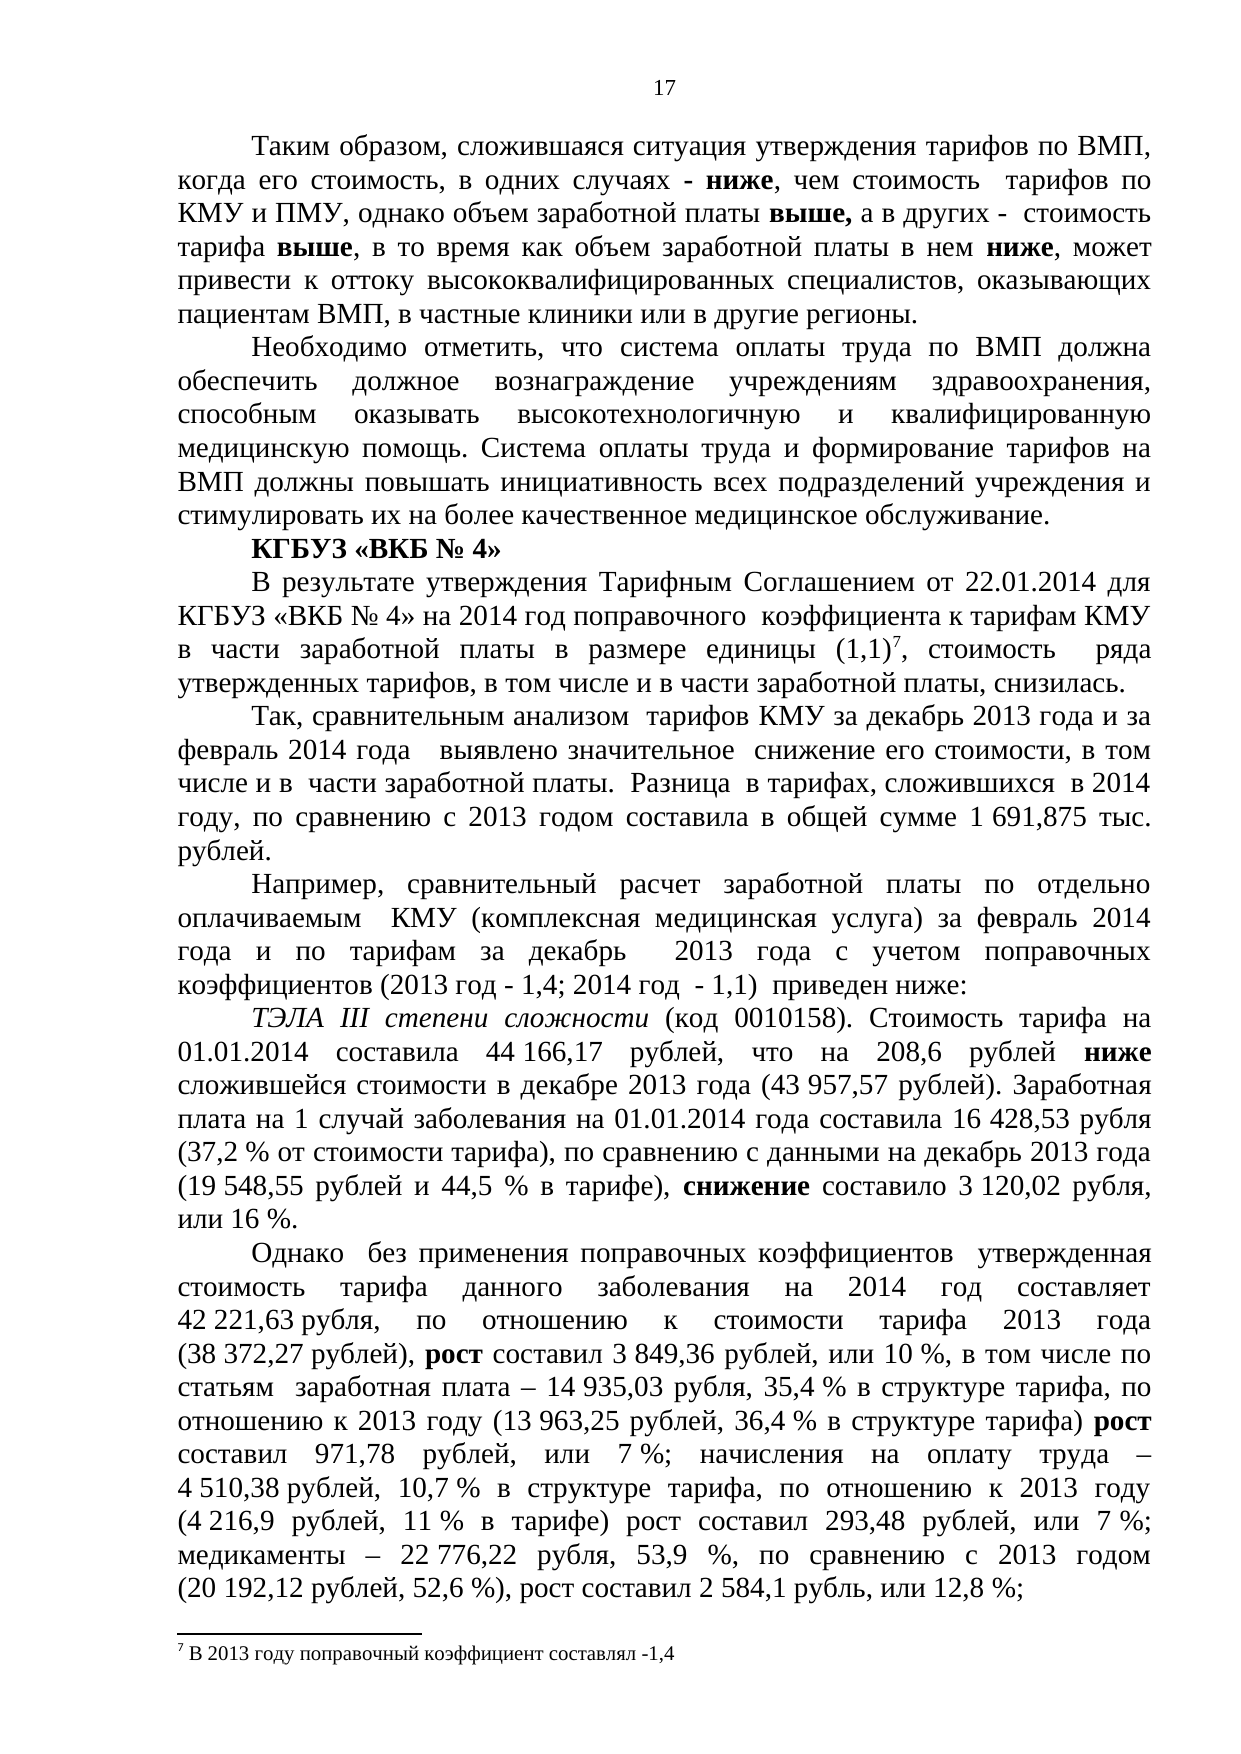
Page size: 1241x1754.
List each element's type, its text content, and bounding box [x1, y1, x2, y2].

text Например, сравнительный расчет заработной платы по отдельно оплачиваемым КМУ (комплексная медицинская услуга) за февраль 2014 года и по тарифам за декабрь 2013 года с учетом поправочных коэффициентов (2013 год - 1,4; 2014 год - 1,1) приведен ниже: [177, 866, 1152, 1000]
text В результате утверждения Тарифным Соглашением от 22.01.2014 для КГБУЗ «ВКБ № 4» на 2014 год поправочного коэффициента к тарифам КМУ в части заработной платы в размере единицы (1,1), стоимость ряда утвержденных тарифов, в том числе и в части заработной платы, снизилась. [177, 564, 1152, 698]
text Необходимо отметить, что система оплаты труда по ВМП должна обеспечить должное вознаграждение учреждениям здравоохранения, способным оказывать высокотехнологичную и квалифицированную медицинскую помощь. Система оплаты труда и формирование тарифов на ВМП должны повышать инициативность всех подразделений учреждения и стимулировать их на более качественное медицинское обслуживание. [177, 329, 1152, 531]
text Так, сравнительным анализом тарифов КМУ за декабрь 2013 года и за февраль 2014 года выявлено значительное снижение его стоимости, в том числе и в части заработной платы. Разница в тарифах, сложившихся в 2014 году, по сравнению с 2013 годом составила в общей сумме 1 691,875 тыс. рублей. [177, 698, 1152, 866]
text Однако без применения поправочных коэффициентов утвержденная стоимость тарифа данного заболевания на 2014 год составляет 42 221,63 рубля, по отношению к стоимости тарифа 2013 года (38 372,27 рублей), рост составил 3 849,36 рублей, или 10 %, в том числе по статьям заработная плата – 14 935,03 рубля, 35,4 % в структуре тарифа, по отношению к 2013 году (13 963,25 рублей, 36,4 % в структуре тарифа) рост составил 971,78 рублей, или 7 %; начисления на оплату труда – 4 510,38 рублей, 10,7 % в структуре тарифа, по отношению к 2013 году (4 216,9 рублей, 11 % в тарифе) рост составил 293,48 рублей, или 7 %; медикаменты – 22 776,22 рубля, 53,9 %, по сравнению с 2013 годом (20 192,12 рублей, 52,6 %), рост составил 2 584,1 рубль, или 12,8 %; [177, 1235, 1152, 1604]
text КГБУЗ «ВКБ № 4» [177, 531, 1152, 564]
text ТЭЛА III степени сложности (код 0010158). Стоимость тарифа на 01.01.2014 составила 44 166,17 рублей, что на 208,6 рублей ниже сложившейся стоимости в декабре 2013 года (43 957,57 рублей). Заработная плата на 1 случай заболевания на 01.01.2014 года составила 16 428,53 рубля (37,2 % от стоимости тарифа), по сравнению с данными на декабрь 2013 года (19 548,55 рублей и 44,5 % в тарифе), снижение составило 3 120,02 рубля, или 16 %. [177, 1000, 1152, 1235]
text Таким образом, сложившаяся ситуация утверждения тарифов по ВМП, когда его стоимость, в одних случаях - ниже, чем стоимость тарифов по КМУ и ПМУ, однако объем заработной платы выше, а в других - стоимость тарифа выше, в то время как объем заработной платы в нем ниже, может привести к оттоку высококвалифицированных специалистов, оказывающих пациентам ВМП, в частные клиники или в другие регионы. [177, 128, 1152, 329]
